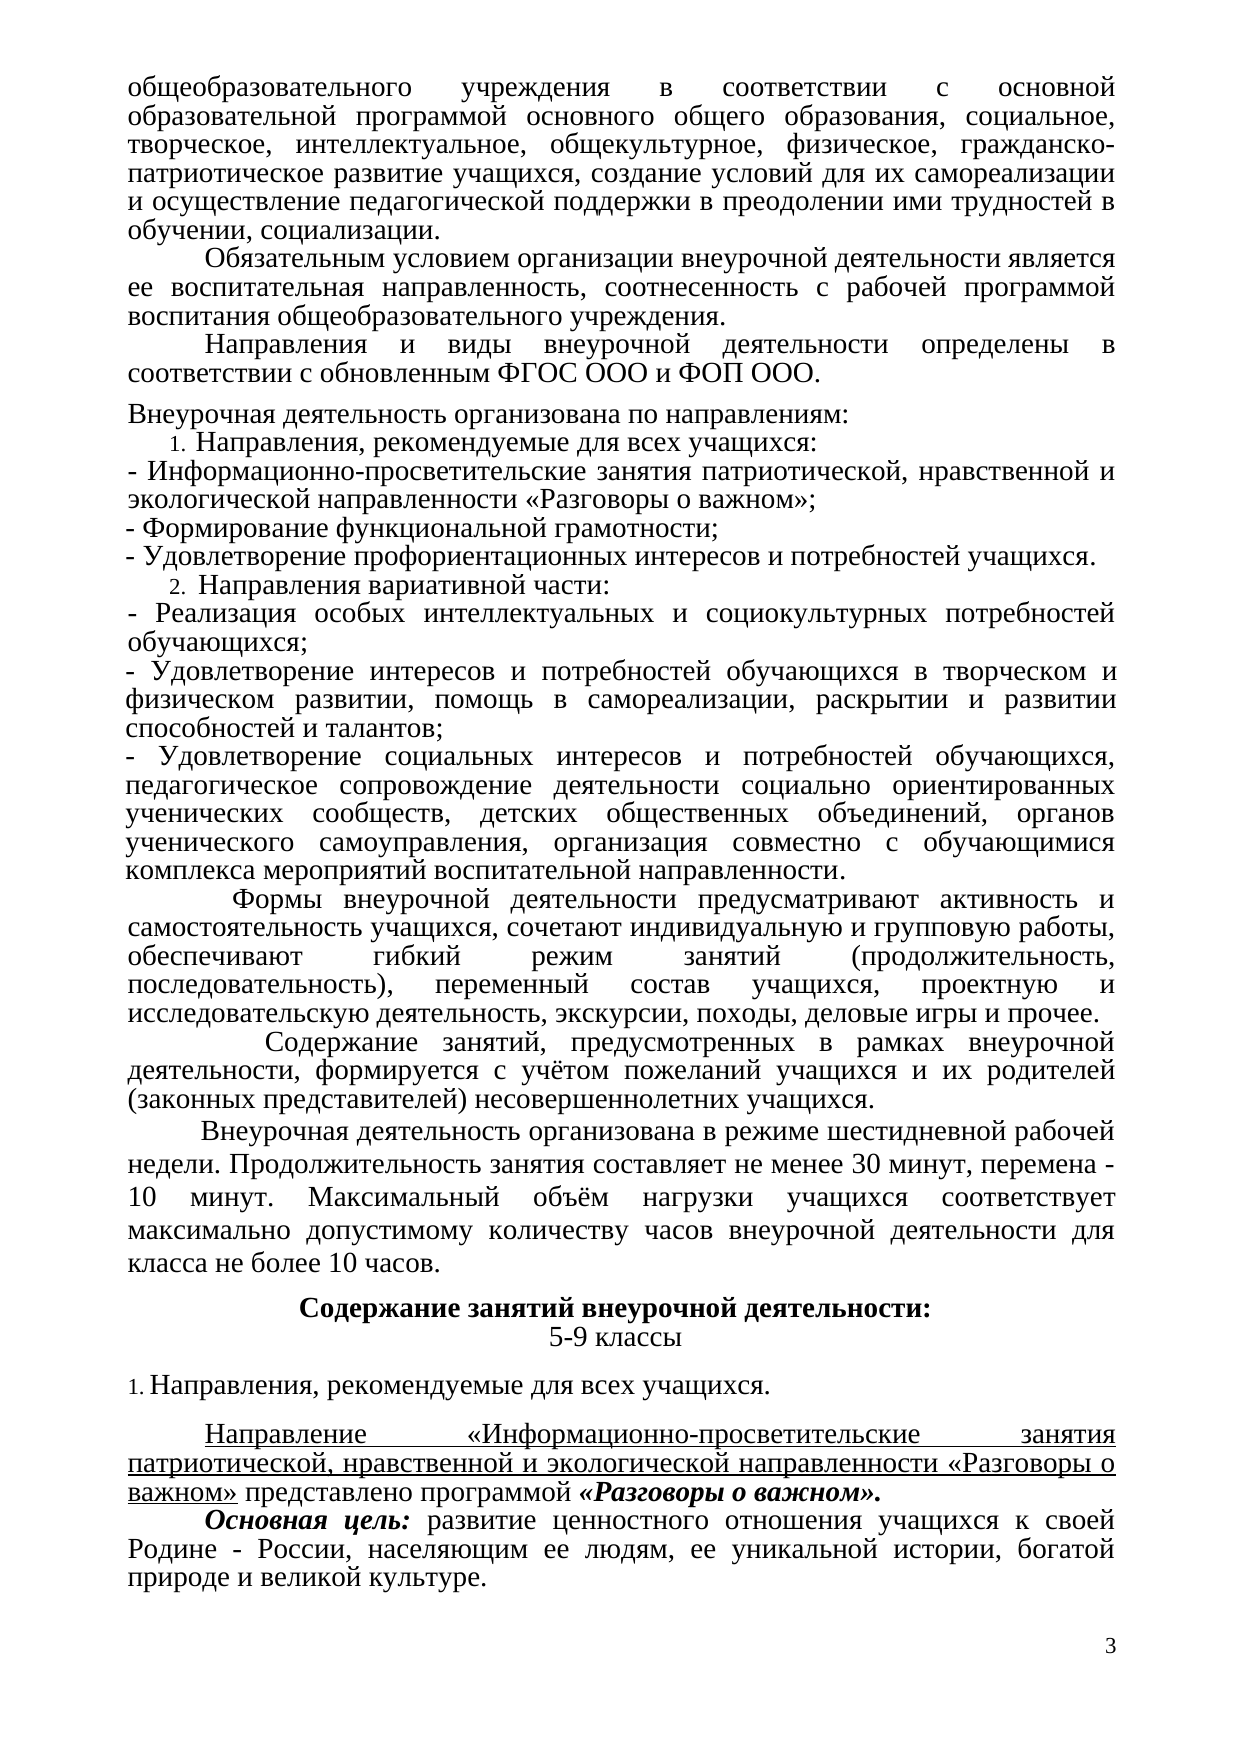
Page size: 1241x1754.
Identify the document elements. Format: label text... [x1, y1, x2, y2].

text Внеурочная деятельность организована по направлениям: [127, 400, 1118, 429]
text Основная цель: развитие ценностного отношения учащихся к своей Родине - России, населяющим ее людям, ее уникальной истории, богатой природе и великой культуре. [127, 1507, 1116, 1592]
list Направления, рекомендуемые для всех учащихся. [127, 1376, 1118, 1399]
text Содержание занятий, предусмотренных в рамках внеурочной деятельности, формируется с учётом пожеланий учащихся и их родителей (законных представителей) несовершеннолетних учащихся. [127, 1028, 1116, 1114]
text Внеурочная деятельность организована в режиме шестидневной рабочей недели. Продолжительность занятия составляет не менее 30 минут, перемена - 10 минут. Максимальный объём нагрузки учащихся соответствует максимально допустимому количеству часов внеурочной деятельности для класса не более 10 часов. [127, 1114, 1116, 1279]
text - Удовлетворение профориентационных интересов и потребностей учащихся. [125, 543, 1116, 572]
text Содержание занятий внеурочной деятельности: [125, 1299, 1106, 1322]
text 5-9 классы [125, 1328, 1106, 1351]
text Формы внеурочной деятельности предусматривают активность и самостоятельность учащихся, сочетают индивидуальную и групповую работы, обеспечивают гибкий режим занятий (продолжительность, последовательность), переменный состав учащихся, проектную и исследовательскую деятельность, экскурсии, походы, деловые игры и прочее. [127, 886, 1116, 1028]
text - Формирование функциональной грамотности; [125, 514, 1116, 543]
text - Информационно-просветительские занятия патриотической, нравственной и экологической направленности «Разговоры о важном»; [127, 457, 1116, 514]
list Направления вариативной части: [127, 572, 1118, 600]
list Направления, рекомендуемые для всех учащихся: [127, 429, 1118, 457]
text - Удовлетворение интересов и потребностей обучающихся в творческом и физическом развитии, помощь в самореализации, раскрытии и развитии способностей и талантов; [125, 657, 1118, 743]
text - Реализация особых интеллектуальных и социокультурных потребностей обучающихся; [127, 600, 1116, 657]
text Направление «Информационно-просветительские занятия патриотической, нравственной и экологической направленности «Разговоры о важном» представлено программой «Разговоры о важном». [127, 1475, 1116, 1507]
text Направление «Информационно-просветительские занятия патриотической, нравственной и экологической направленности «Разговоры о важном» представлено программой «Разговоры о важном». [127, 1421, 1116, 1474]
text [127, 74, 1116, 245]
text - Удовлетворение социальных интересов и потребностей обучающихся, педагогическое сопровождение деятельности социально ориентированных ученических сообществ, детских общественных объединений, органов ученического самоуправления, организация совместно с обучающимися комплекса мероприятий воспитательной направленности. [125, 743, 1116, 886]
text Обязательным условием организации внеурочной деятельности является ее воспитательная направленность, соотнесенность с рабочей программой воспитания общеобразовательного учреждения. [127, 245, 1116, 331]
text Направления и виды внеурочной деятельности определены в соответствии с обновленным ФГОС ООО и ФОП ООО. [127, 331, 1116, 388]
